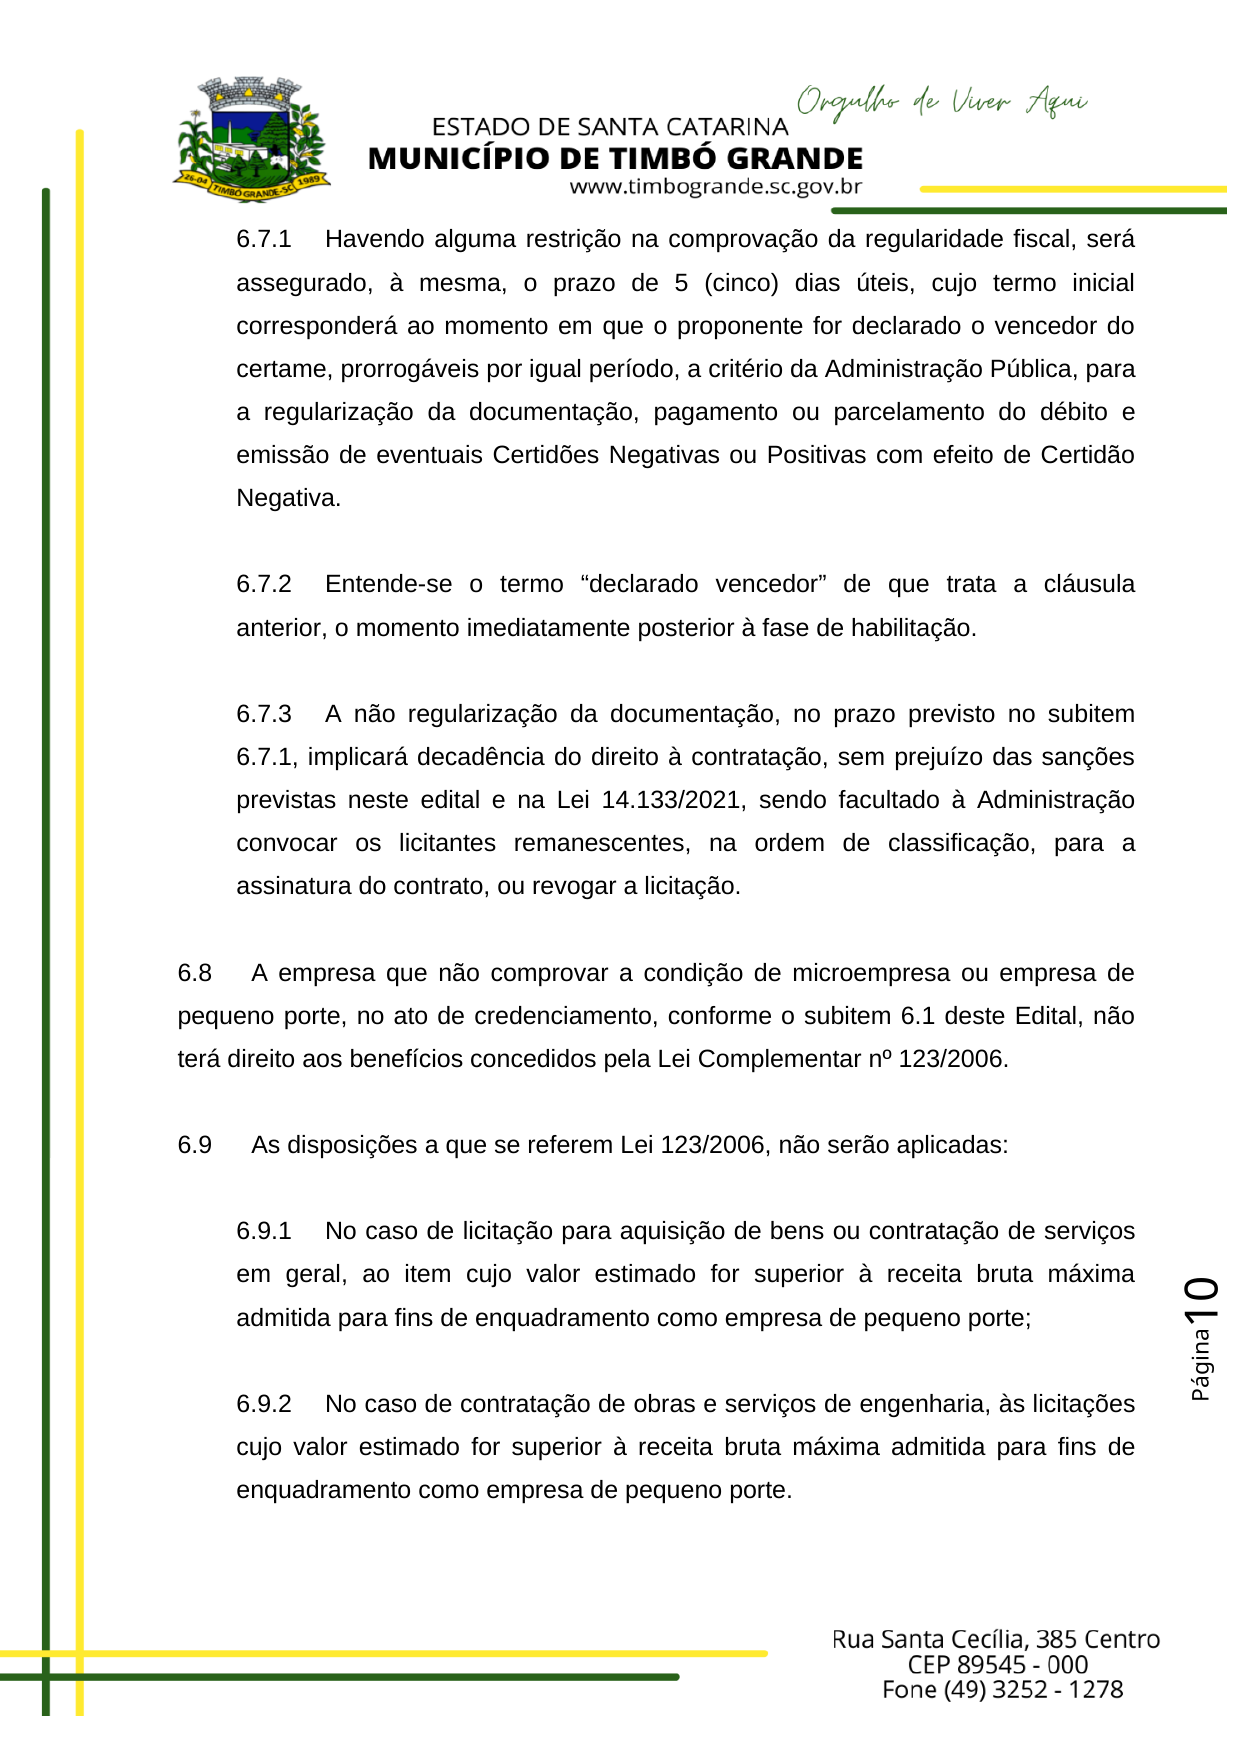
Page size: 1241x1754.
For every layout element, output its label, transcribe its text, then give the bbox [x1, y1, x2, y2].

text 6.9 As disposições a que se referem Lei 123/2006, não serão aplicadas: [177, 1130, 1137, 1159]
text 6.7.1 Havendo alguma restrição na comprovação da regularidade fiscal, será assegurado, à mesma, o prazo de 5 (cinco) dias úteis, cujo termo inicial corresponderá ao momento em que o proponente for declarado o vencedor do certame, prorrogáveis por igual período, a critério da Administração Pública, para a regularização da documentação, pagamento ou parcelamento do débito e emissão de eventuais Certidões Negativas ou Positivas com efeito de Certidão Negativa. [236, 224, 1137, 512]
text 6.9.1 No caso de licitação para aquisição de bens ou contratação de serviços em geral, ao item cujo valor estimado for superior à receita bruta máxima admitida para fins de enquadramento como empresa de pequeno porte; [236, 1216, 1137, 1331]
picture [0, 0, 1227, 1716]
text 6.8 A empresa que não comprovar a condição de microempresa ou empresa de pequeno porte, no ato de credenciamento, conforme o subitem 6.1 deste Edital, não terá direito aos benefícios concedidos pela Lei Complementar nº 123/2006. [177, 958, 1137, 1073]
text 6.9.2 No caso de contratação de obras e serviços de engenharia, às licitações cujo valor estimado for superior à receita bruta máxima admitida para fins de enquadramento como empresa de pequeno porte. [236, 1389, 1137, 1504]
text 6.7.3 A não regularização da documentação, no prazo previsto no subitem 6.7.1, implicará decadência do direito à contratação, sem prejuízo das sanções previstas neste edital e na Lei 14.133/2021, sendo facultado à Administração convocar os licitantes remanescentes, na ordem de classificação, para a assinatura do contrato, ou revogar a licitação. [236, 699, 1137, 900]
text 6.7.2 Entende-se o termo “declarado vencedor” de que trata a cláusula anterior, o momento imediatamente posterior à fase de habilitação. [236, 569, 1137, 641]
